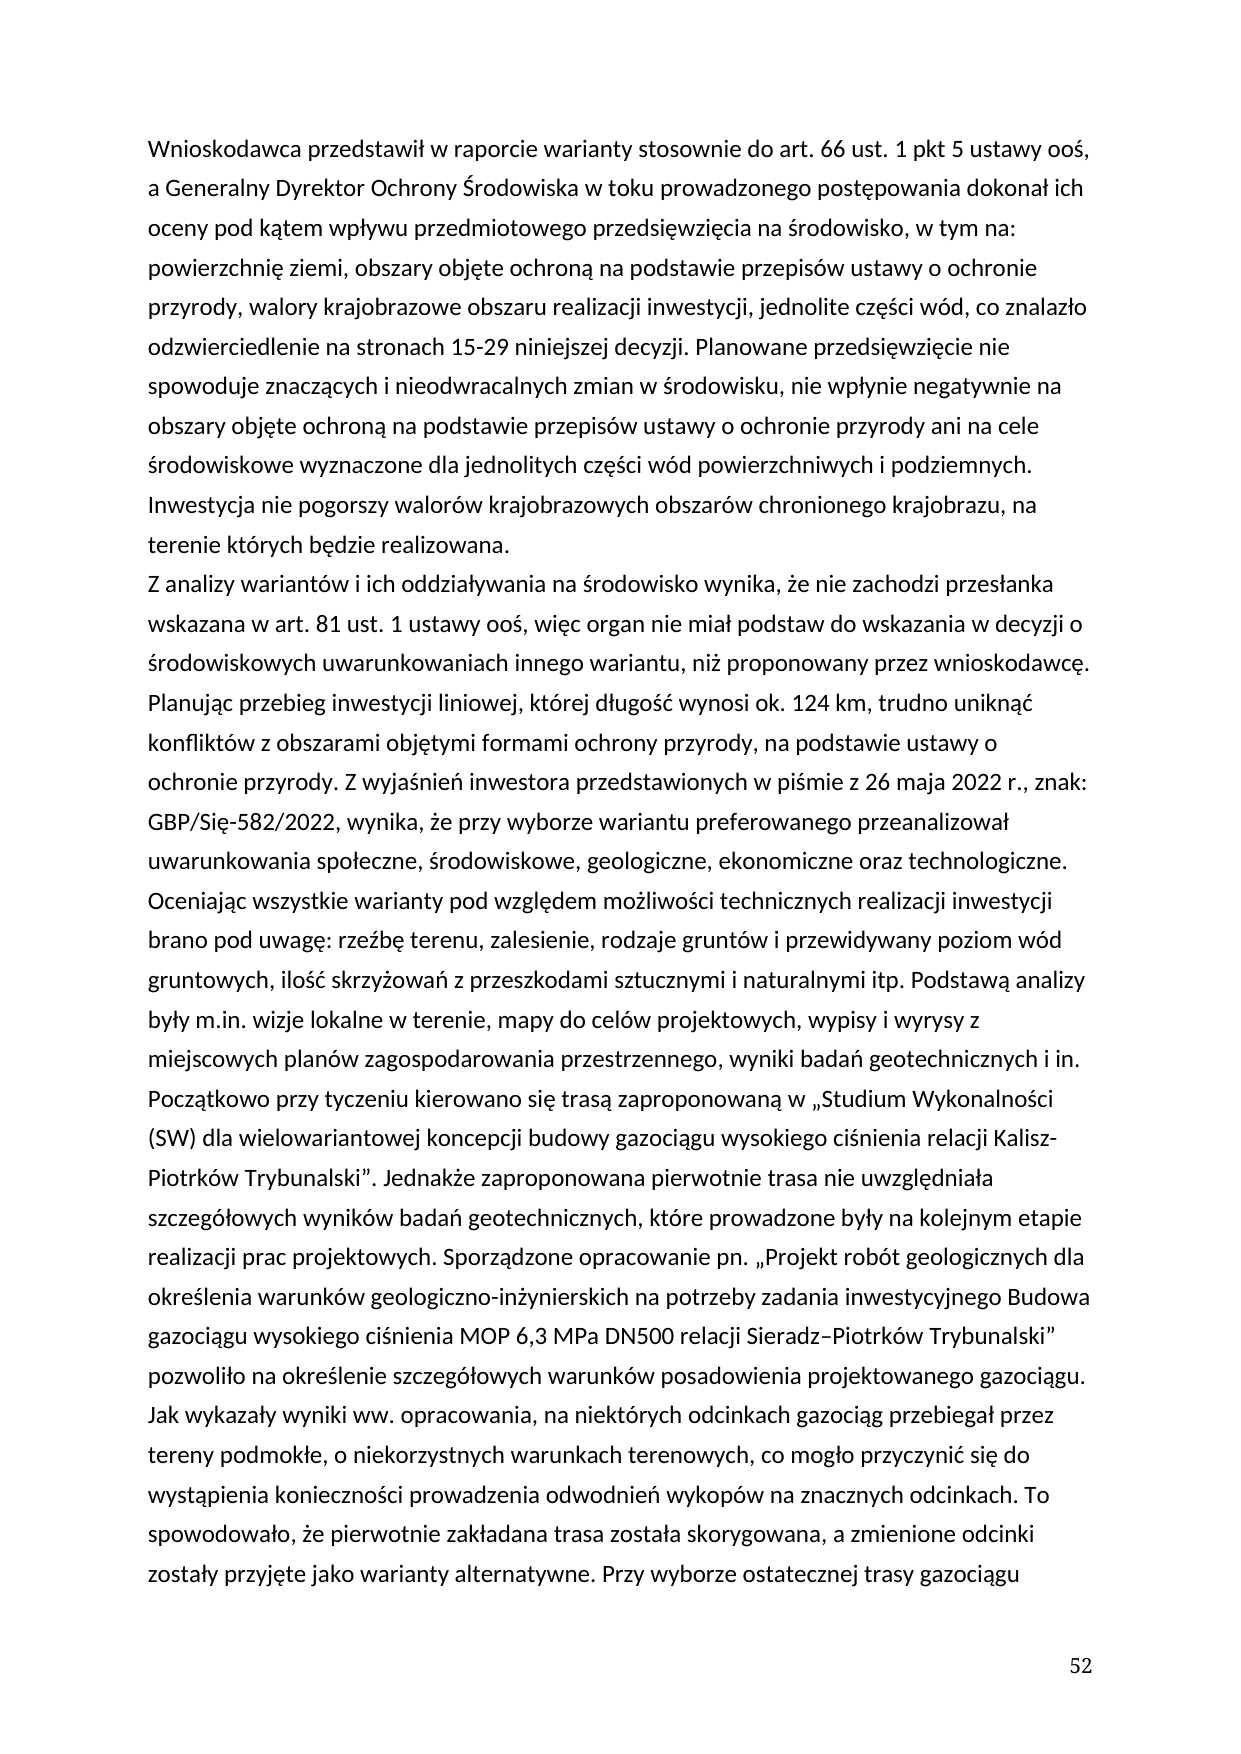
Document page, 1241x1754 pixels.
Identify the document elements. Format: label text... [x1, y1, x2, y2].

text Wnioskodawca przedstawił w raporcie warianty stosownie do art. 66 ust. 1 pkt 5 ustawy ooś, a Generalny Dyrektor Ochrony Środowiska w toku prowadzonego postępowania dokonał ich oceny pod kątem wpływu przedmiotowego przedsięwzięcia na środowisko, w tym na: powierzchnię ziemi, obszary objęte ochroną na podstawie przepisów ustawy o ochronie przyrody, walory krajobrazowe obszaru realizacji inwestycji, jednolite części wód, co znalazło odzwierciedlenie na stronach 15-29 niniejszej decyzji. Planowane przedsięwzięcie nie spowoduje znaczących i nieodwracalnych zmian w środowisku, nie wpłynie negatywnie na obszary objęte ochroną na podstawie przepisów ustawy o ochronie przyrody ani na cele środowiskowe wyznaczone dla jednolitych części wód powierzchniwych i podziemnych. Inwestycja nie pogorszy walorów krajobrazowych obszarów chronionego krajobrazu, na terenie których będzie realizowana. [148, 133, 1092, 559]
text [148, 687, 1092, 1588]
text Z analizy wariantów i ich oddziaływania na środowisko wynika, że nie zachodzi przesłanka wskazana w art. 81 ust. 1 ustawy ooś, więc organ nie miał podstaw do wskazania w decyzji o środowiskowych uwarunkowaniach innego wariantu, niż proponowany przez wnioskodawcę. [148, 568, 1092, 678]
